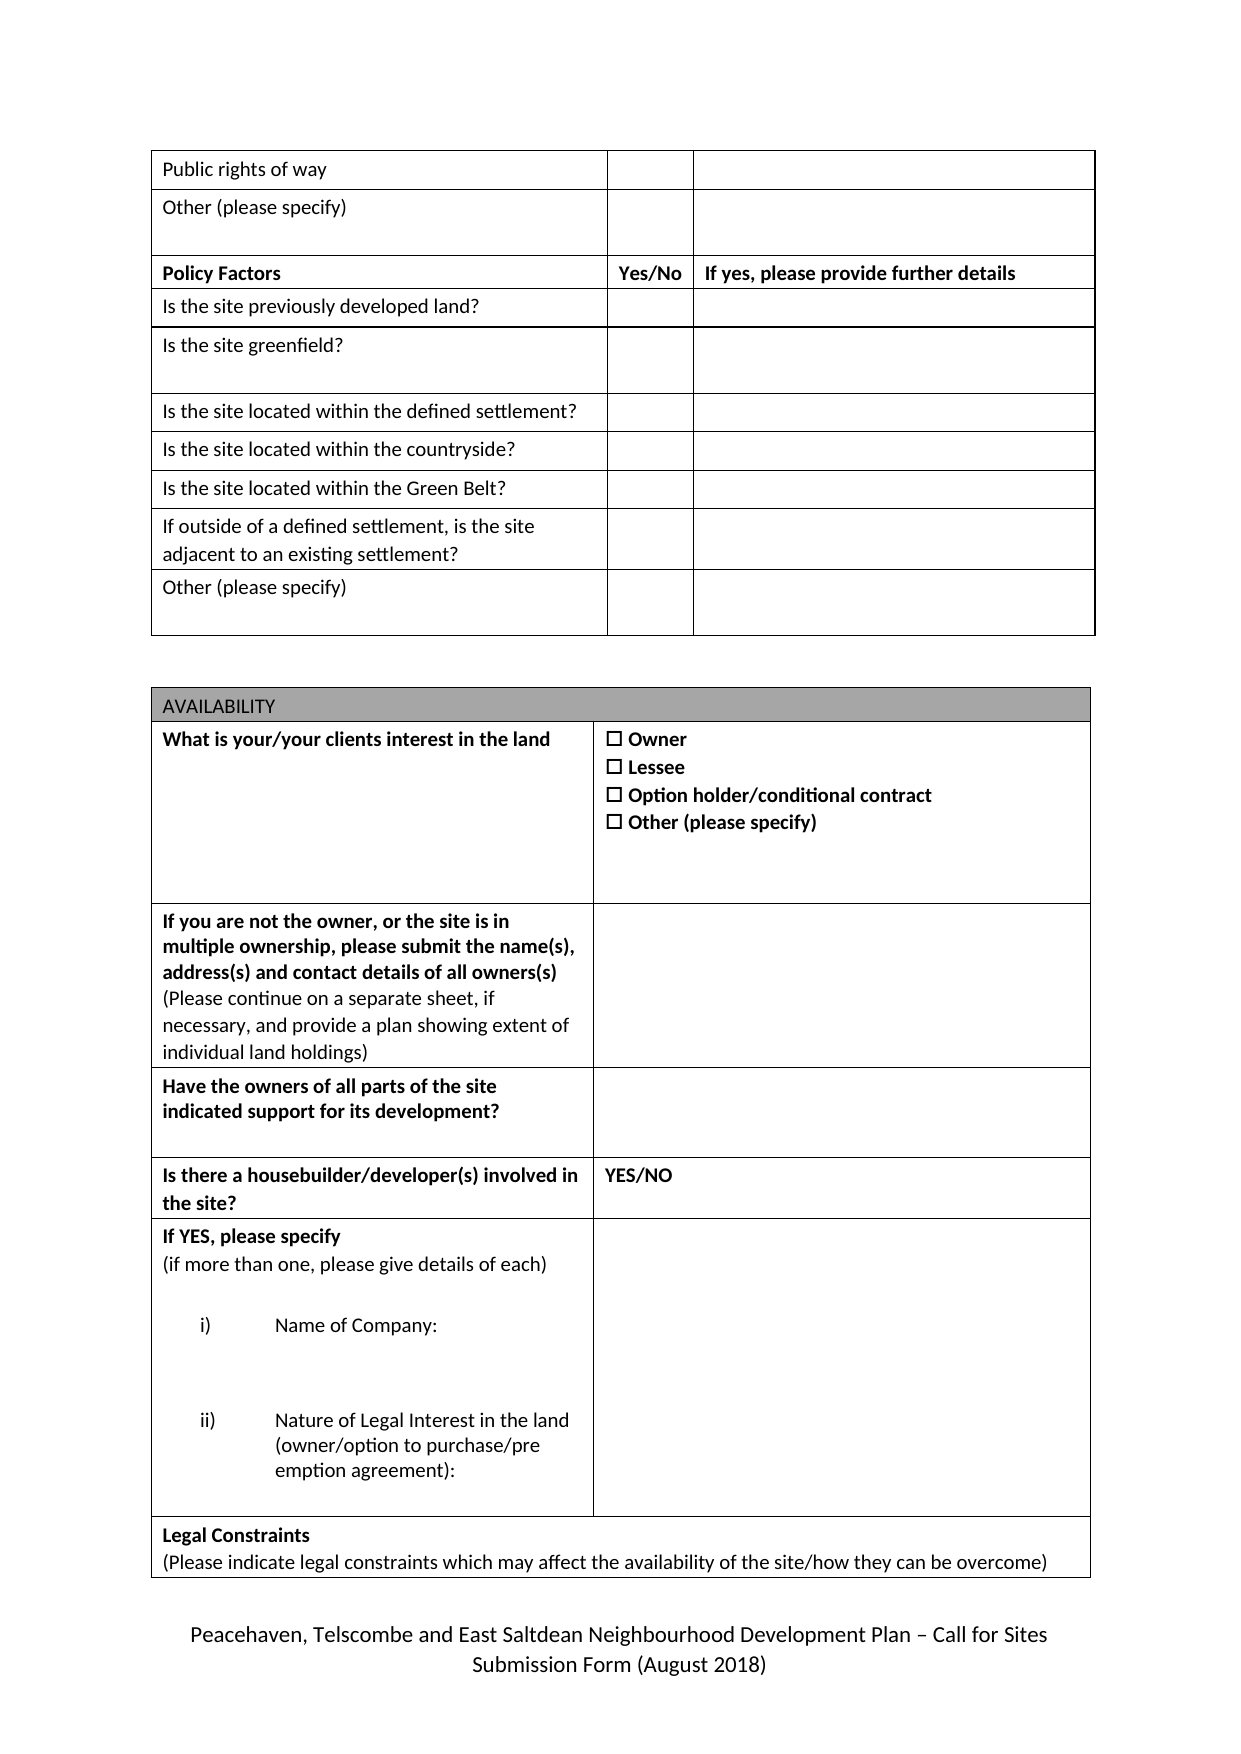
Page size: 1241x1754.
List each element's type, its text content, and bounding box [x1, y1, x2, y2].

table_cell Is the site previously developed land? [152, 289, 607, 326]
table_cell [694, 471, 1094, 508]
table_cell [694, 570, 1094, 635]
table_cell Legal Constraints (Please indicate legal constraints which may affect the availability of the site/how they can be overcome) [152, 1517, 1090, 1577]
table_cell If YES, please specify (if more than one, please give details of each) Name of Company: Nature of Legal Interest in the land (owner/option to purchase/pre emption agreement): [152, 1219, 593, 1516]
table_cell [694, 509, 1094, 569]
table_cell Is the site greenfield? [152, 328, 607, 392]
table_cell Policy Factors [152, 256, 607, 288]
table_cell If you are not the owner, or the site is in multiple ownership, please submit the name(s), address(s) and contact details of all owners(s) (Please continue on a separate sheet, if necessary, and provide a plan showing extent of individual land holdings) [152, 904, 593, 1067]
table_cell [694, 289, 1094, 326]
table_cell Is the site located within the defined settlement? [152, 394, 607, 431]
table_cell Other (please specify) [152, 570, 607, 635]
table_cell [594, 1219, 1090, 1516]
table_cell Public rights of way [152, 151, 607, 188]
table_cell [608, 328, 693, 392]
table_cell [594, 1068, 1090, 1157]
table_cell [608, 509, 693, 569]
table_cell Is the site located within the Green Belt? [152, 471, 607, 508]
table_cell [608, 432, 693, 469]
table_cell [694, 394, 1094, 431]
table_cell [608, 471, 693, 508]
table_cell [694, 190, 1094, 254]
table_cell Other (please specify) [152, 190, 607, 254]
table_cell If yes, please provide further details [694, 256, 1094, 288]
table_cell [594, 904, 1090, 1067]
table_cell [694, 151, 1094, 188]
table_cell Have the owners of all parts of the site indicated support for its development? [152, 1068, 593, 1157]
table_cell [694, 328, 1094, 392]
table_cell Is the site located within the countryside? [152, 432, 607, 469]
table_cell If outside of a defined settlement, is the site adjacent to an existing settlement? [152, 509, 607, 569]
table_cell Is there a housebuilder/developer(s) involved in the site? [152, 1158, 593, 1218]
table_cell [608, 190, 693, 254]
table_cell [608, 570, 693, 635]
table_cell What is your/your clients interest in the land [152, 722, 593, 902]
table_cell YES/NO [594, 1158, 1090, 1218]
table_cell [694, 432, 1094, 469]
table_cell [608, 151, 693, 188]
table_header AVAILABILITY [152, 688, 1090, 721]
table_cell [608, 289, 693, 326]
table_cell Owner Lessee Option holder/conditional contract Other (please specify) [594, 722, 1090, 902]
table_cell [608, 394, 693, 431]
table_cell Yes/No [608, 256, 693, 288]
